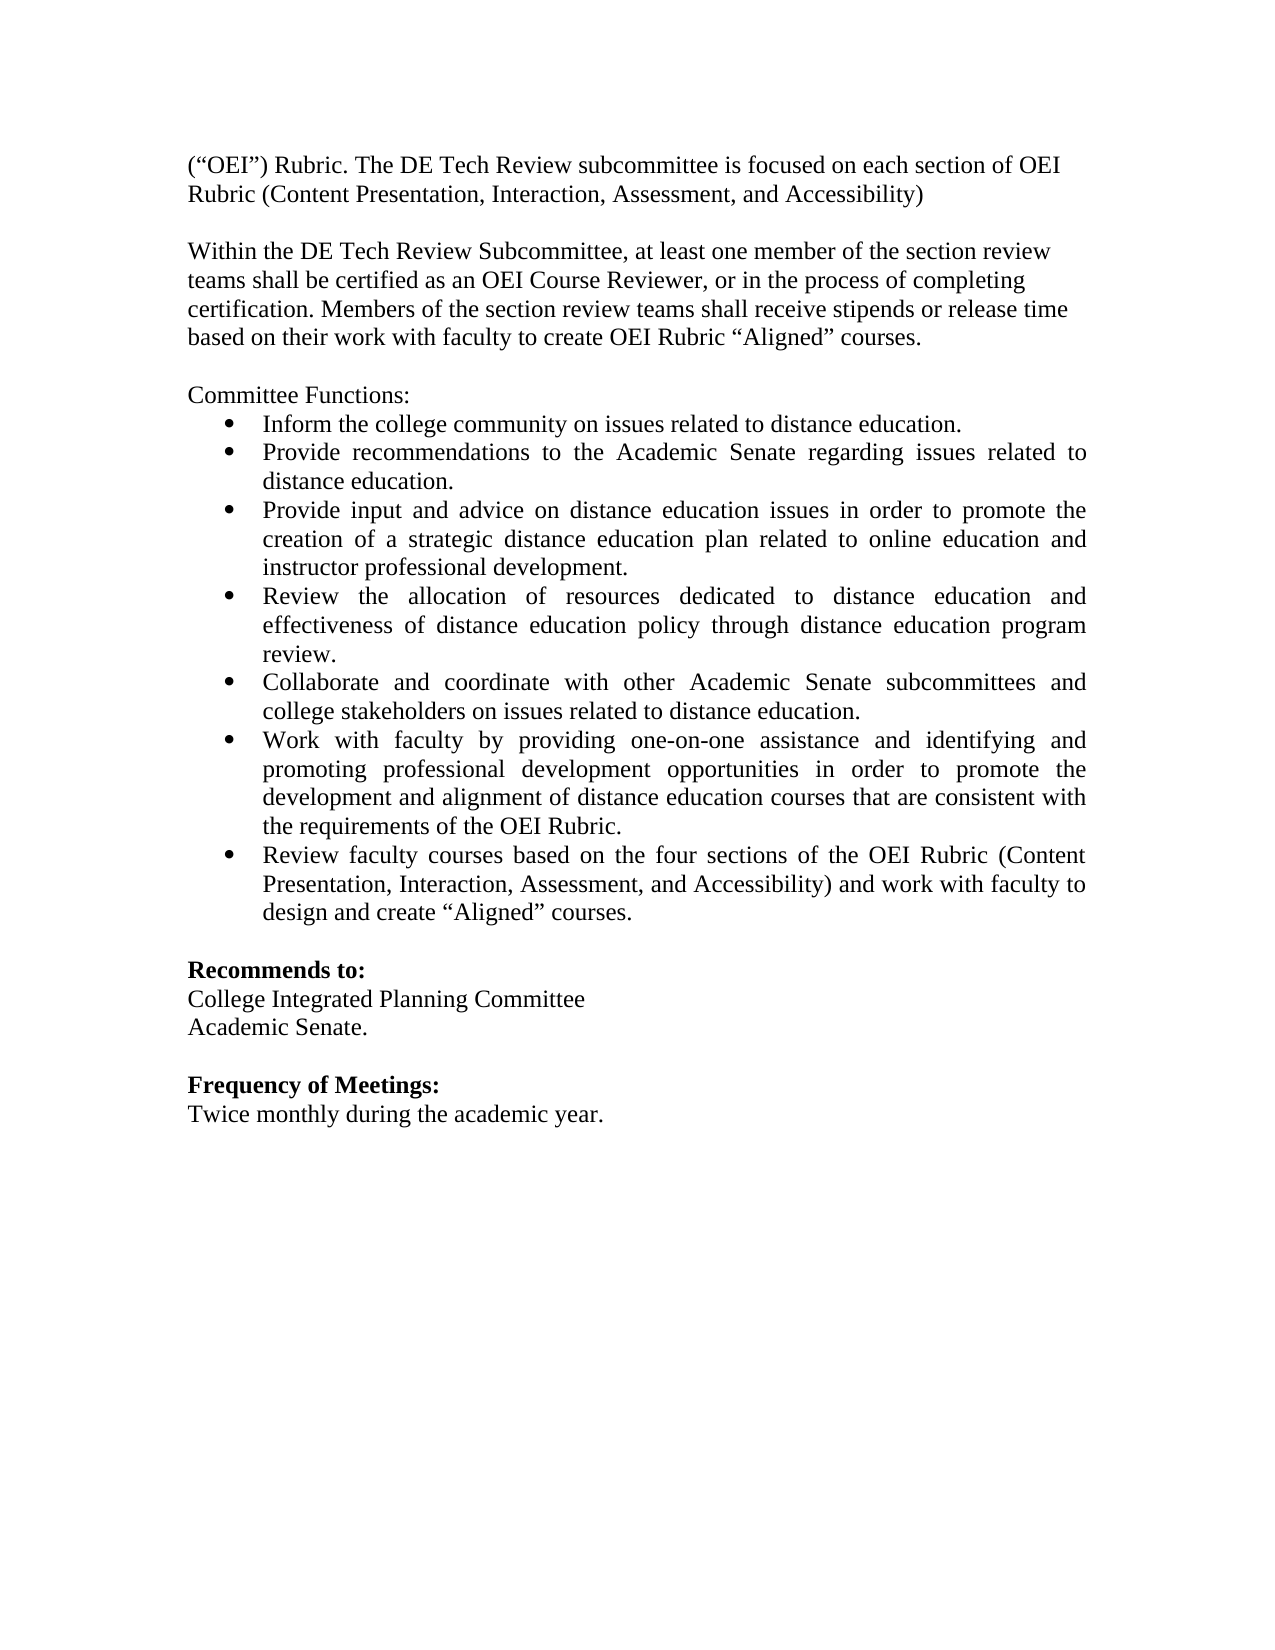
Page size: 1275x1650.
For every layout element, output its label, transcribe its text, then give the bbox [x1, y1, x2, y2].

text Academic Senate. [187, 1012, 1087, 1041]
list Provide input and advice on distance education issues in order to promote the creation of a strategic distance education plan related to online education and instructor professional development. [225, 495, 1087, 581]
text Within the DE Tech Review Subcommittee, at least one member of the section review teams shall be certified as an OEI Course Reviewer, or in the process of completing certification. Members of the section review teams shall receive stipends or release time based on their work with faculty to create OEI Rubric “Aligned” courses. [187, 236, 1087, 351]
text Recommends to: [187, 955, 1087, 984]
list Review the allocation of resources dedicated to distance education and effectiveness of distance education policy through distance education program review. [225, 581, 1087, 667]
list Provide recommendations to the Academic Senate regarding issues related to distance education. [225, 437, 1087, 495]
list Collaborate and coordinate with other Academic Senate subcommittees and college stakeholders on issues related to distance education. [225, 667, 1087, 725]
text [187, 150, 1087, 207]
list Inform the college community on issues related to distance education. [225, 409, 1087, 437]
text College Integrated Planning Committee [187, 984, 1087, 1012]
text Twice monthly during the academic year. [187, 1099, 1087, 1127]
list Review faculty courses based on the four sections of the OEI Rubric (Content Presentation, Interaction, Assessment, and Accessibility) and work with faculty to design and create “Aligned” courses. [225, 840, 1087, 926]
text Frequency of Meetings: [187, 1070, 1087, 1099]
list Work with faculty by providing one-on-one assistance and identifying and promoting professional development opportunities in order to promote the development and alignment of distance education courses that are consistent with the requirements of the OEI Rubric. [225, 725, 1087, 840]
text Committee Functions: [187, 380, 1087, 409]
